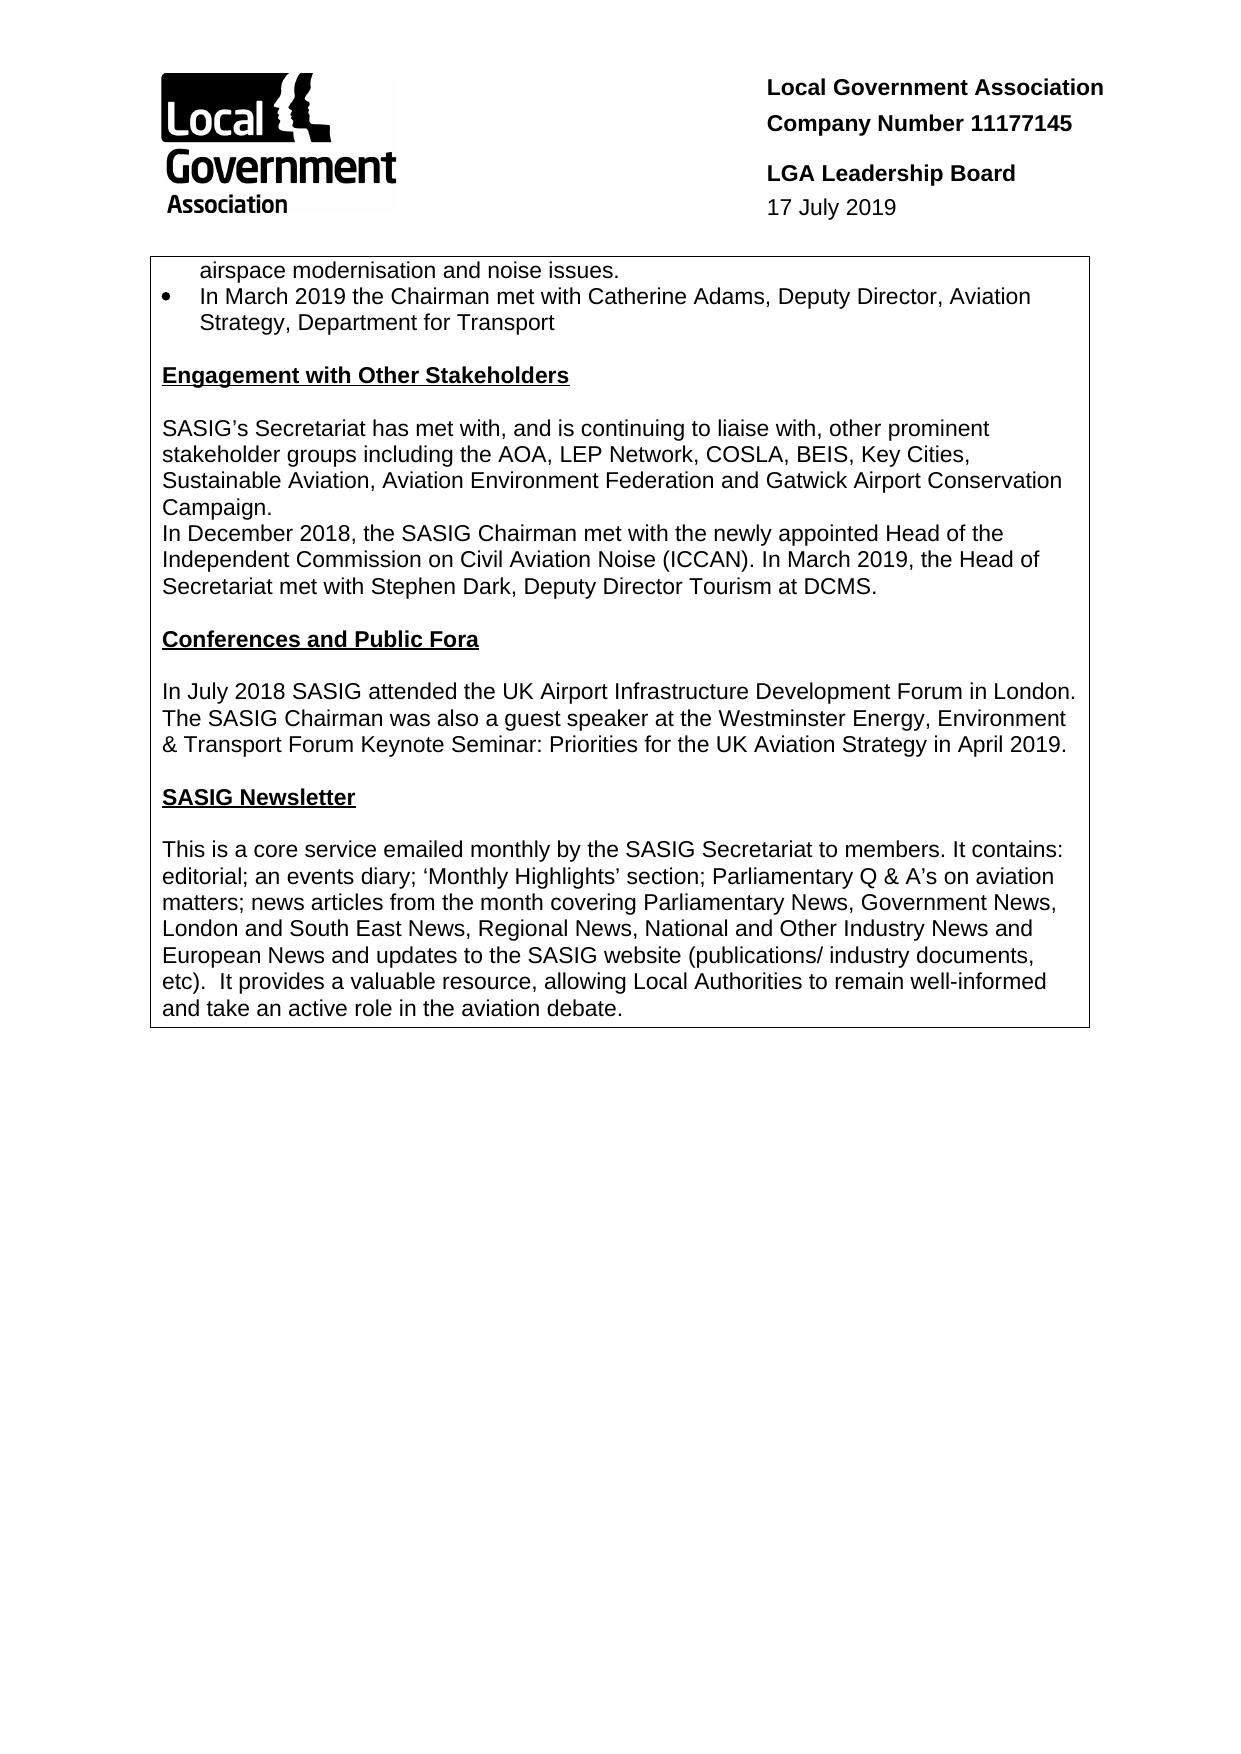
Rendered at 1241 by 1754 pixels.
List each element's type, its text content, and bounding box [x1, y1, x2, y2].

picture [161, 73, 397, 213]
